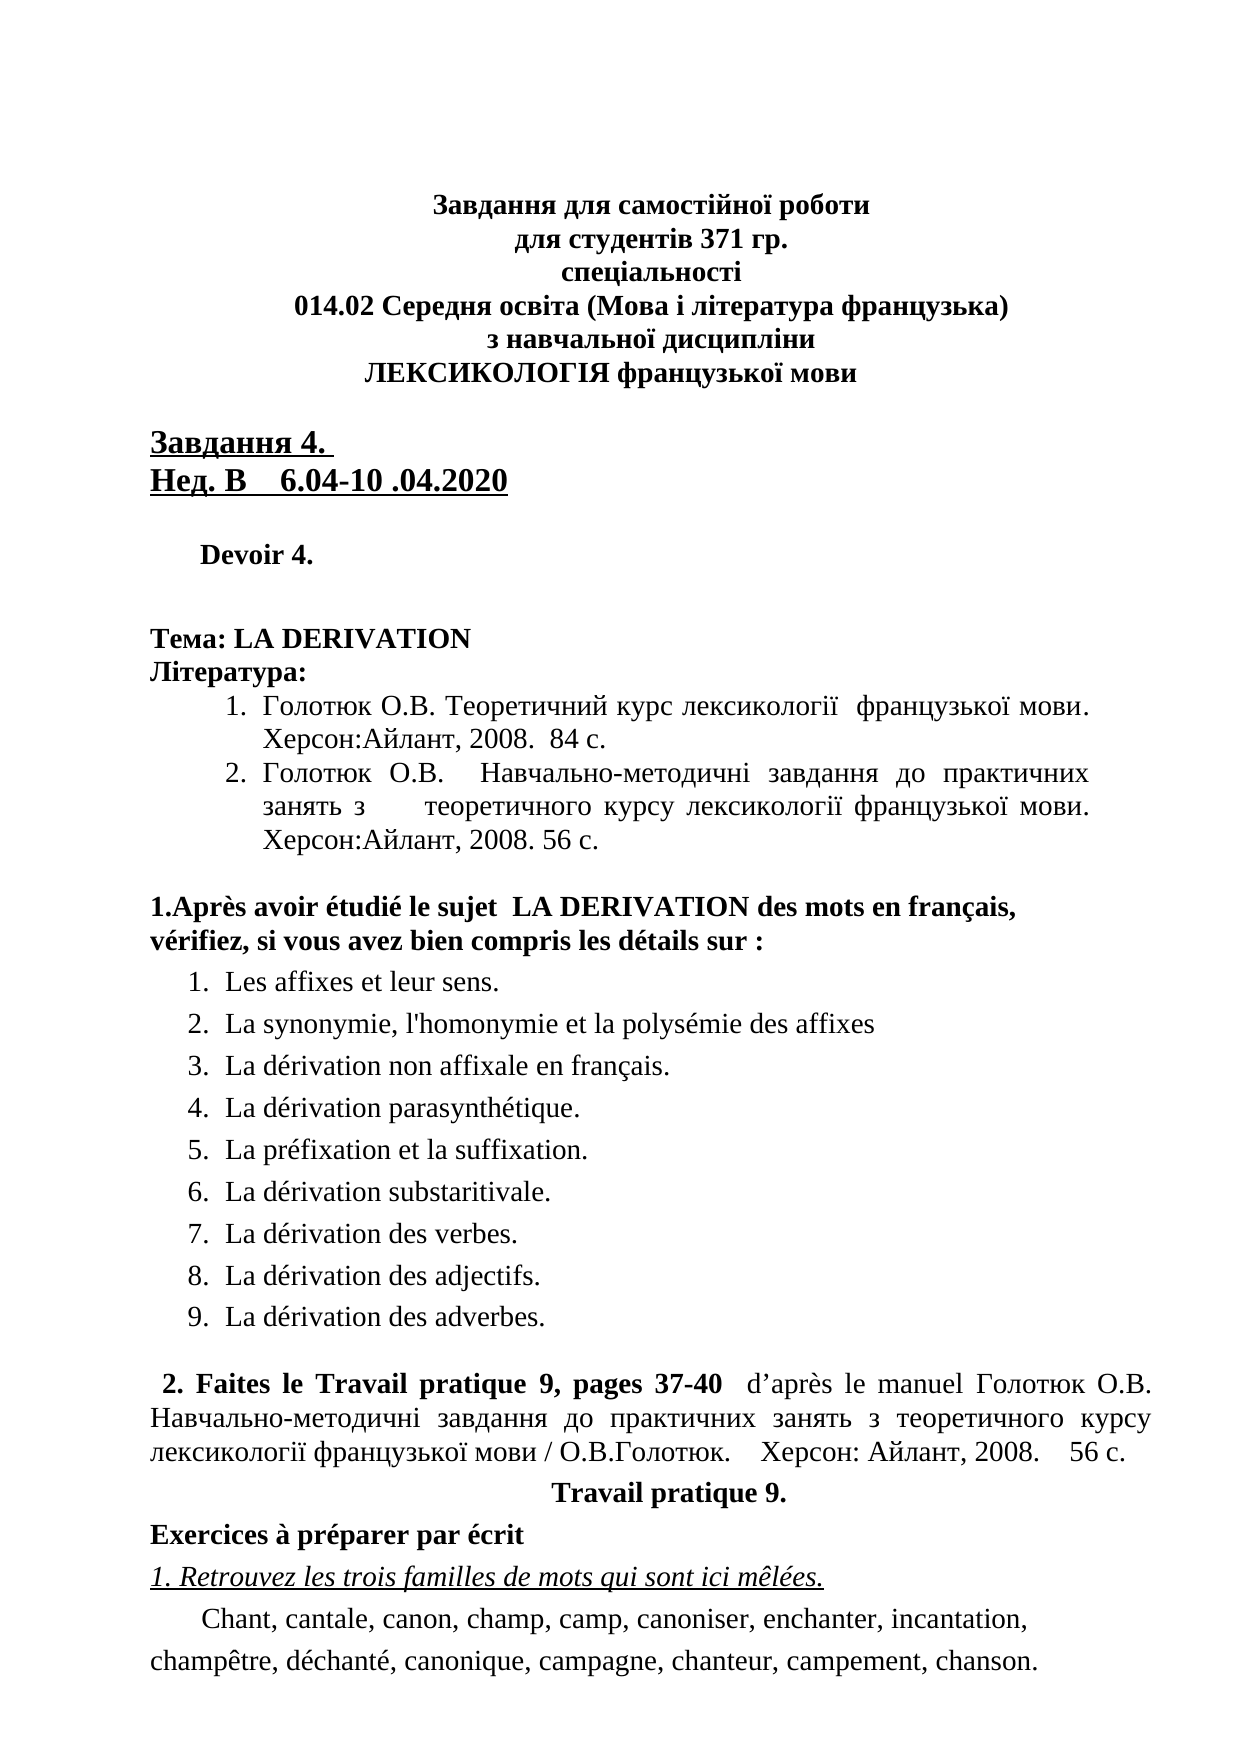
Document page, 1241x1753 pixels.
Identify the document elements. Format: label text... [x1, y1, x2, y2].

list La dérivation des verbes. [187, 1216, 1152, 1249]
list La dérivation non affixale en français. [187, 1048, 1152, 1082]
text champêtre, déchanté, canonique, campagne, chanteur, campement, chanson. [150, 1643, 1152, 1677]
text Нед. B 6.04-10 .04.2020 [150, 460, 1152, 499]
text Exercices à préparer par écrit [150, 1517, 1152, 1551]
text 1.Après avoir étudié le sujet LA DERIVATION des mots en français, [150, 889, 1152, 923]
list Les affixes et leur sens. [187, 964, 1152, 998]
text vérifiez, si vous avez bien compris les détails sur : [150, 923, 1152, 956]
text для студентів 371 гр. [150, 221, 1152, 254]
list La dérivation parasynthétique. [187, 1090, 1152, 1124]
list Голотюк О.В. Навчально-методичні завдання до практичних занять з теоретичного курсу лексикології французької мови. Херсон:Айлант, 2008. 56 с. [225, 755, 1090, 856]
text Chant, cantale, canon, champ, camp, canoniser, enchanter, incantation, [150, 1601, 1152, 1635]
text 014.02 Середня освіта (Мова і література французька) [150, 288, 1152, 321]
text Тема: LA DERIVATION [150, 621, 1152, 654]
text Література: [150, 654, 1152, 688]
text Devoir 4. [150, 537, 1152, 571]
text Завдання для самостійної роботи [150, 187, 1152, 221]
list La dérivation substaritivale. [187, 1174, 1152, 1207]
text з навчальної дисципліни [150, 321, 1152, 355]
list La dérivation des adjectifs. [187, 1258, 1152, 1291]
text Завдання 4. [150, 422, 1152, 460]
text Travail pratique 9. [150, 1476, 1152, 1509]
list Голотюк О.В. Теоретичний курс лексикології французької мови. Херсон:Айлант, 2008. 84 с. [225, 688, 1090, 755]
list La dérivation des adverbes. [187, 1299, 1152, 1333]
text 2. Faites le Travail pratique 9, pages 37-40 d’après le manuel Голотюк О.В. Навчально-методичні завдання до практичних занять з теоретичного курсу лексикології французької мови / О.В.Голотюк. Херсон: Айлант, 2008. 56 с. [150, 1367, 1152, 1467]
text 1. Retrouvez les trois familles de mots qui sont ici mêlées. [150, 1559, 1152, 1593]
text ЛЕКСИКОЛОГІЯ французької мови [262, 355, 1152, 388]
text спеціальності [150, 254, 1152, 288]
list La synonymie, l'homonymie et la polysémie des affixes [187, 1006, 1152, 1040]
list La préfixation et la suffixation. [187, 1132, 1152, 1166]
